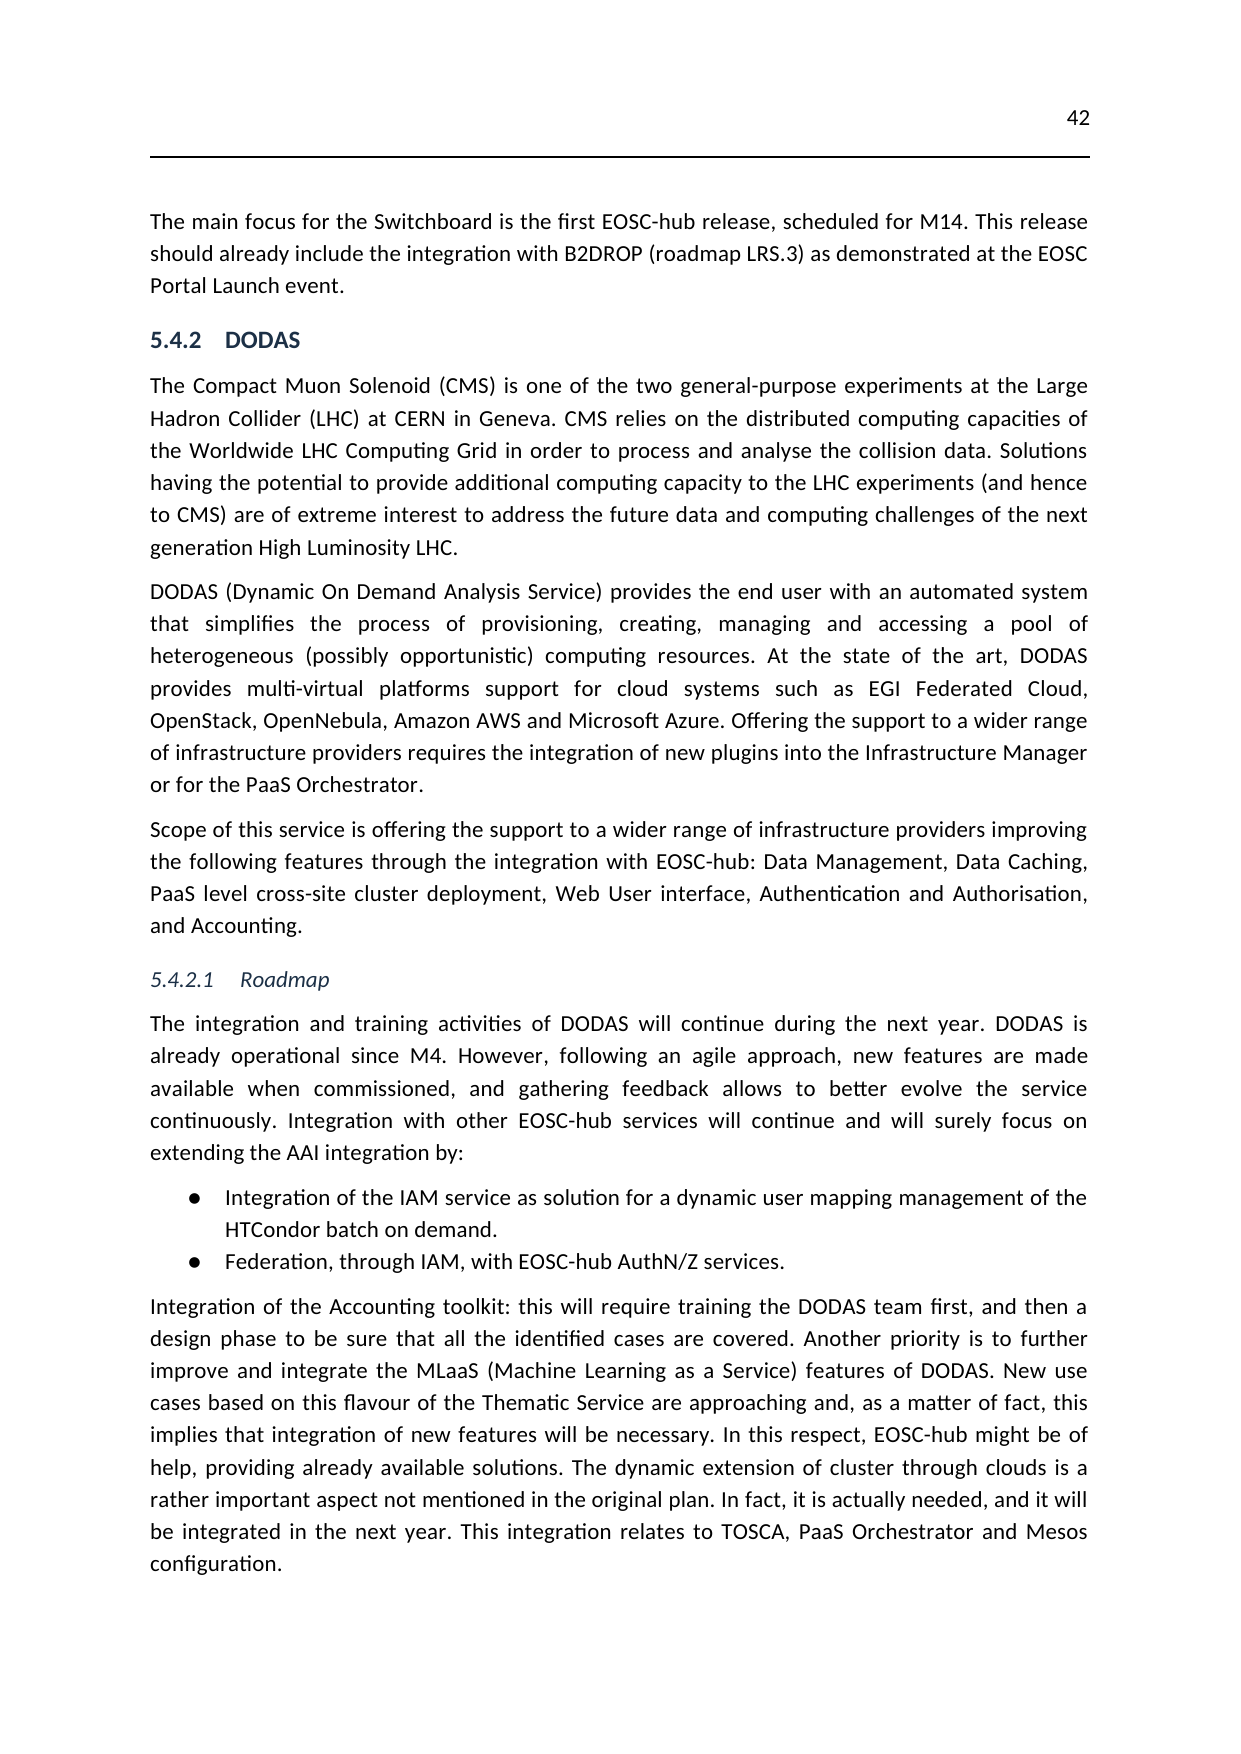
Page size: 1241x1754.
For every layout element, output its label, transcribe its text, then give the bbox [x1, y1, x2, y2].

subtitle Roadmap [150, 965, 1090, 993]
list Federation, through IAM, with EOSC-hub AuthN/Z services. [187, 1247, 1090, 1275]
text DODAS (Dynamic On Demand Analysis Service) provides the end user with an automated system that simplifies the process of provisioning, creating, managing and accessing a pool of heterogeneous (possibly opportunistic) computing resources. At the state of the art, DODAS provides multi-virtual platforms support for cloud systems such as EGI Federated Cloud, OpenStack, OpenNebula, Amazon AWS and Microsoft Azure. Offering the support to a wider range of infrastructure providers requires the integration of new plugins into the Infrastructure Manager or for the PaaS Orchestrator. [150, 577, 1090, 798]
list Integration of the IAM service as solution for a dynamic user mapping management of the HTCondor batch on demand. [187, 1183, 1090, 1243]
text Integration of the Accounting toolkit: this will require training the DODAS team first, and then a design phase to be sure that all the identified cases are covered. Another priority is to further improve and integrate the MLaaS (Machine Learning as a Service) features of DODAS. New use cases based on this flavour of the Thematic Service are approaching and, as a matter of fact, this implies that integration of new features will be necessary. In this respect, EOSC-hub might be of help, providing already available solutions. The dynamic extension of cluster through clouds is a rather important aspect not mentioned in the original plan. In fact, it is actually needed, and it will be integrated in the next year. This integration relates to TOSCA, PaaS Orchestrator and Mesos configuration. [150, 1292, 1090, 1577]
text Scope of this service is offering the support to a wider range of infrastructure providers improving the following features through the integration with EOSC-hub: Data Management, Data Caching, PaaS level cross-site cluster deployment, Web User interface, Authentication and Authorisation, and Accounting. [150, 815, 1090, 940]
text The Compact Muon Solenoid (CMS) is one of the two general-purpose experiments at the Large Hadron Collider (LHC) at CERN in Geneva. CMS relies on the distributed computing capacities of the Worldwide LHC Computing Grid in order to process and analyse the collision data. Solutions having the potential to provide additional computing capacity to the LHC experiments (and hence to CMS) are of extreme interest to address the future data and computing challenges of the next generation High Luminosity LHC. [150, 372, 1090, 561]
text The integration and training activities of DODAS will continue during the next year. DODAS is already operational since M4. However, following an agile approach, new features are made available when commissioned, and gathering feedback allows to better evolve the service continuously. Integration with other EOSC-hub services will continue and will surely focus on extending the AAI integration by: [150, 1009, 1090, 1166]
text The main focus for the Switchboard is the first EOSC-hub release, scheduled for M14. This release should already include the integration with B2DROP (roadmap LRS.3) as demonstrated at the EOSC Portal Launch event. [150, 207, 1090, 299]
subtitle DODAS [150, 324, 1090, 355]
